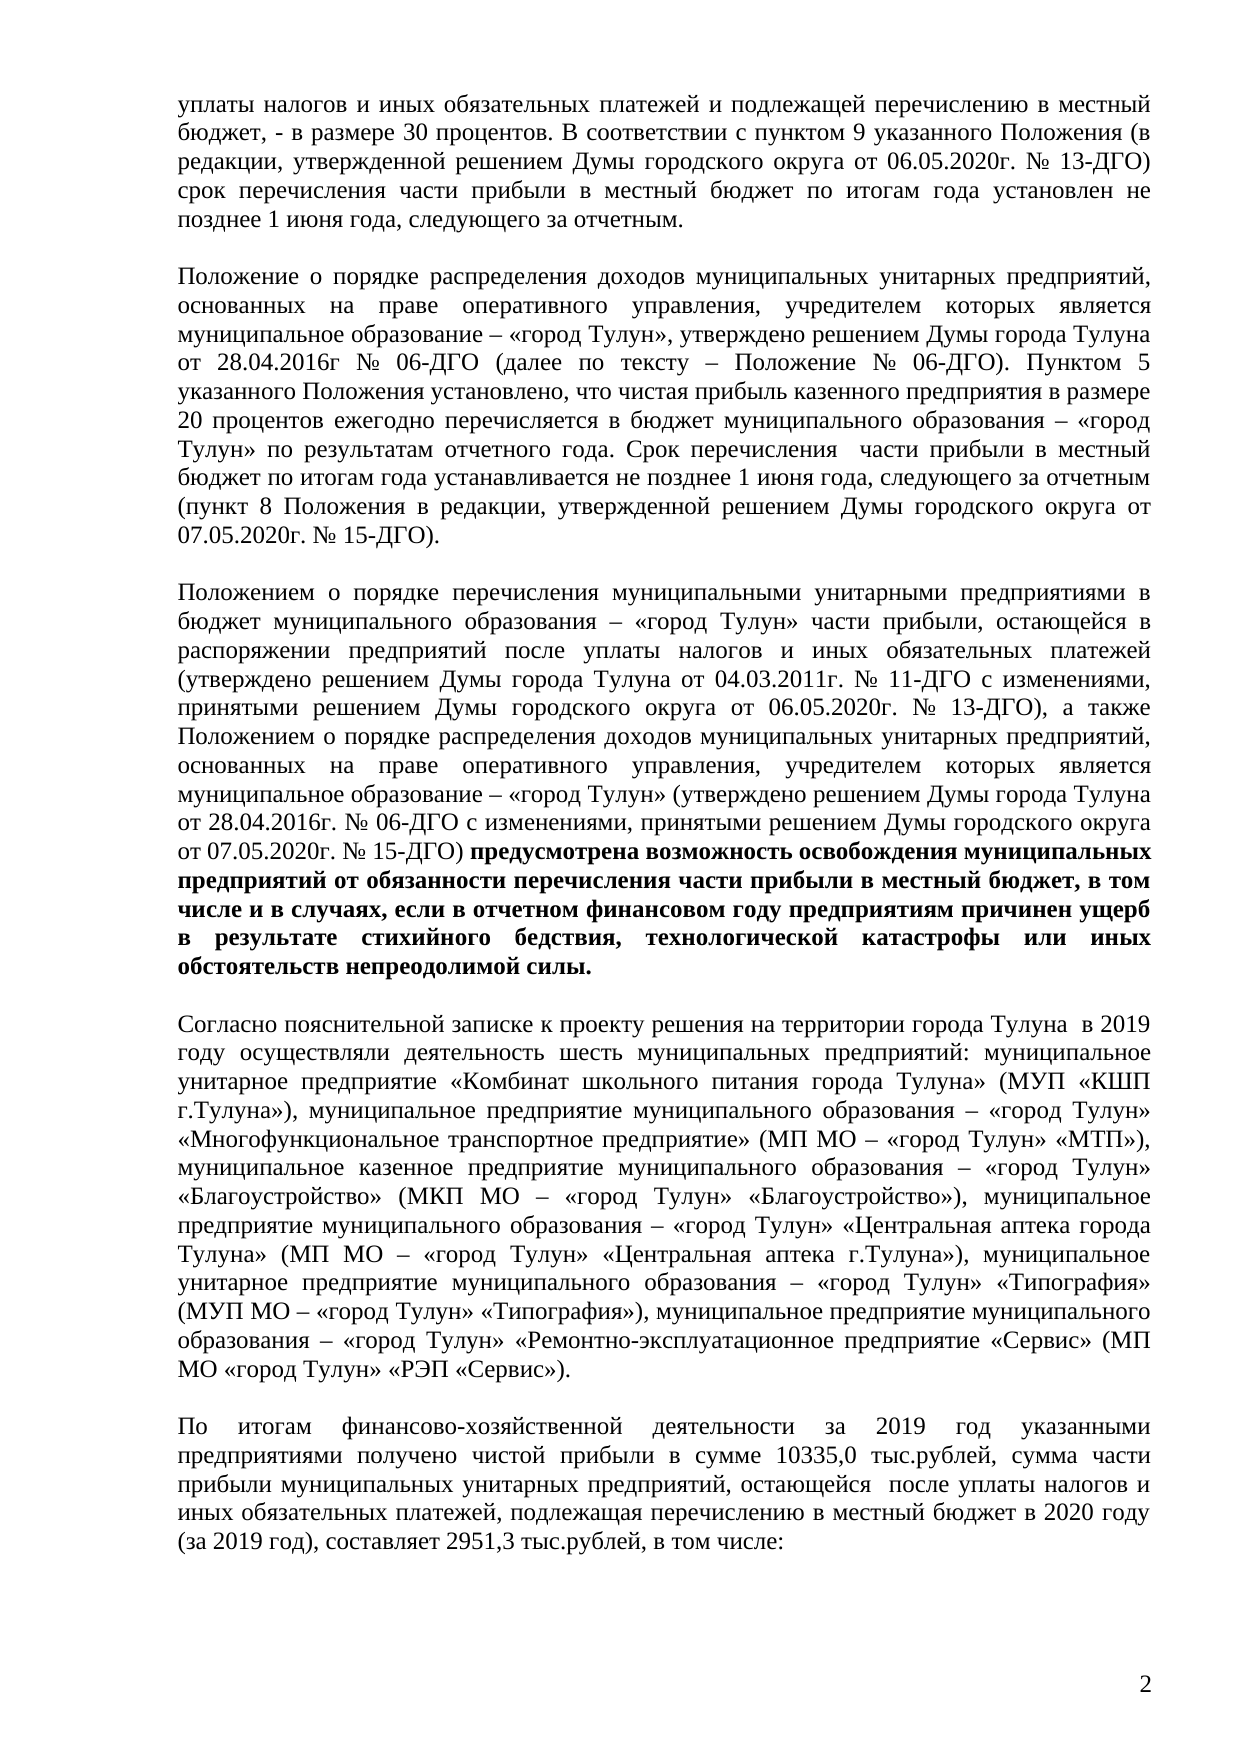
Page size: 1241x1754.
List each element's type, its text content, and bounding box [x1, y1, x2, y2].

text Положением о порядке перечисления муниципальными унитарными предприятиями в бюджет муниципального образования – «город Тулун» части прибыли, остающейся в распоряжении предприятий после уплаты налогов и иных обязательных платежей (утверждено решением Думы города Тулуна от 04.03.2011г. № 11-ДГО с изменениями, принятыми решением Думы городского округа от 06.05.2020г. № 13-ДГО), а также Положением о порядке распределения доходов муниципальных унитарных предприятий, основанных на праве оперативного управления, учредителем которых является муниципальное образование – «город Тулун» (утверждено решением Думы города Тулуна от 28.04.2016г. № 06-ДГО с изменениями, принятыми решением Думы городского округа от 07.05.2020г. № 15-ДГО) предусмотрена возможность освобождения муниципальных предприятий от обязанности перечисления части прибыли в местный бюджет, в том числе и в случаях, если в отчетном финансовом году предприятиям причинен ущерб в результате стихийного бедствия, технологической катастрофы или иных обстоятельств непреодолимой силы. [177, 577, 1152, 980]
text Положение о порядке распределения доходов муниципальных унитарных предприятий, основанных на праве оперативного управления, учредителем которых является муниципальное образование – «город Тулун», утверждено решением Думы города Тулуна от 28.04.2016г № 06-ДГО (далее по тексту – Положение № 06-ДГО). Пунктом 5 указанного Положения установлено, что чистая прибыль казенного предприятия в размере 20 процентов ежегодно перечисляется в бюджет муниципального образования – «город Тулун» по результатам отчетного года. Срок перечисления части прибыли в местный бюджет по итогам года устанавливается не позднее 1 июня года, следующего за отчетным (пункт 8 Положения в редакции, утвержденной решением Думы городского округа от 07.05.2020г. № 15-ДГО). [177, 261, 1152, 549]
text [177, 89, 1152, 232]
text По итогам финансово-хозяйственной деятельности за 2019 год указанными предприятиями получено чистой прибыли в сумме 10335,0 тыс.рублей, сумма части прибыли муниципальных унитарных предприятий, остающейся после уплаты налогов и иных обязательных платежей, подлежащая перечислению в местный бюджет в 2020 году (за 2019 год), составляет 2951,3 тыс.рублей, в том числе: [177, 1411, 1152, 1555]
text Согласно пояснительной записке к проекту решения на территории города Тулуна в 2019 году осуществляли деятельность шесть муниципальных предприятий: муниципальное унитарное предприятие «Комбинат школьного питания города Тулуна» (МУП «КШП г.Тулуна»), муниципальное предприятие муниципального образования – «город Тулун» «Многофункциональное транспортное предприятие» (МП МО – «город Тулун» «МТП»), муниципальное казенное предприятие муниципального образования – «город Тулун» «Благоустройство» (МКП МО – «город Тулун» «Благоустройство»), муниципальное предприятие муниципального образования – «город Тулун» «Центральная аптека города Тулуна» (МП МО – «город Тулун» «Центральная аптека г.Тулуна»), муниципальное унитарное предприятие муниципального образования – «город Тулун» «Типография» (МУП МО – «город Тулун» «Типография»), муниципальное предприятие муниципального образования – «город Тулун» «Ремонтно-эксплуатационное предприятие «Сервис» (МП МО «город Тулун» «РЭП «Сервис»). [177, 1009, 1152, 1382]
